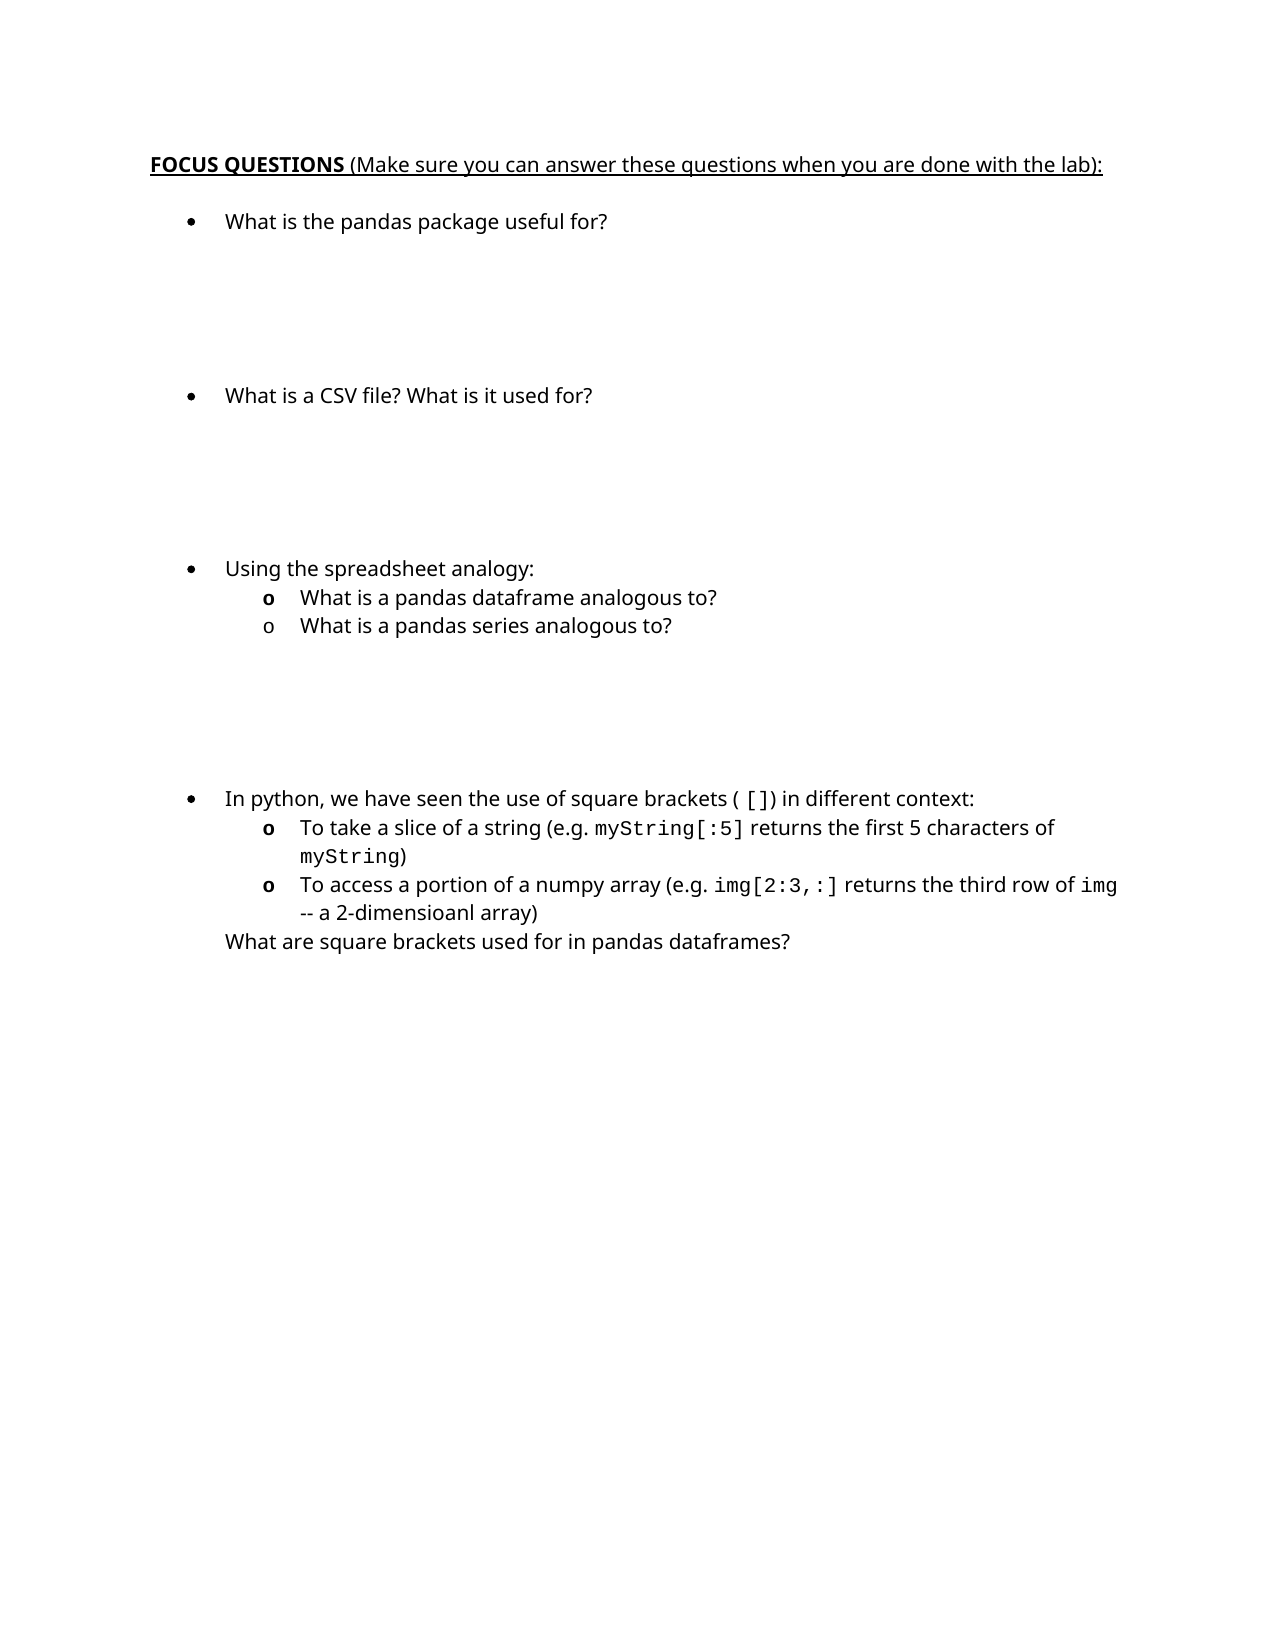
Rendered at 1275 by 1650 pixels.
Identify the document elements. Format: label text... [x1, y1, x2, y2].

list What is a CSV file? What is it used for? [187, 382, 1125, 554]
list In python, we have seen the use of square brackets ( []) in different context: [187, 784, 1125, 813]
list To access a portion of a numpy array (e.g. img[2:3,:] returns the third row of img -- a 2-dimensioanl array) [262, 870, 1125, 927]
list What is the pandas package useful for? [187, 207, 1125, 294]
list To take a slice of a string (e.g. myString[:5] returns the first 5 characters of myString) [262, 813, 1125, 870]
list What is a pandas series analogous to? [262, 611, 1125, 784]
text FOCUS QUESTIONS (Make sure you can answer these questions when you are done with the lab): [150, 150, 1125, 178]
list Using the spreadsheet analogy: [187, 554, 1125, 583]
list What are square brackets used for in pandas dataframes? [225, 927, 1125, 1043]
list What is a pandas dataframe analogous to? [262, 583, 1125, 611]
